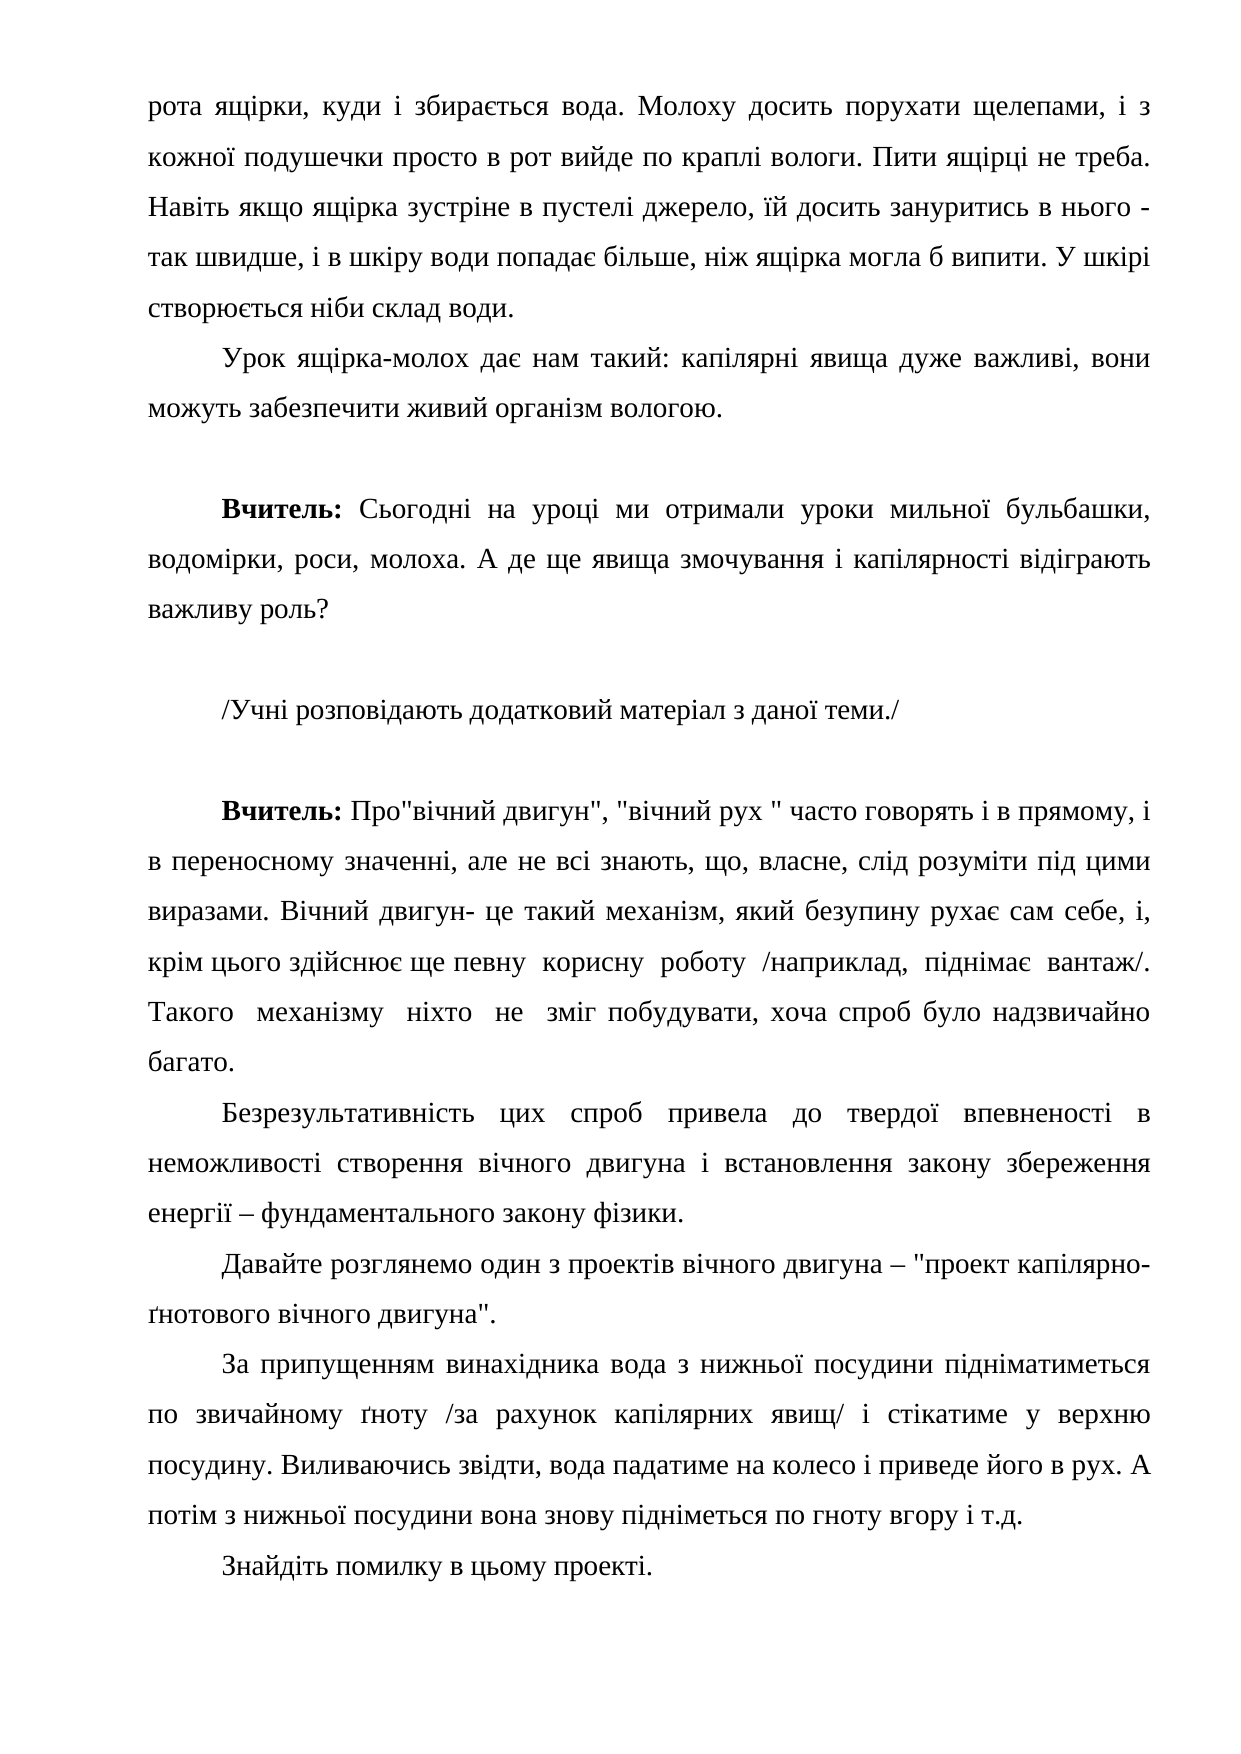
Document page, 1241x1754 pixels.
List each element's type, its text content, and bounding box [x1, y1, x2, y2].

text За припущенням винахідника вода з нижньої посудини підніматиметься по звичайному ґноту /за рахунок капілярних явищ/ і стікатиме у верхню посудину. Виливаючись звідти, вода падатиме на колесо і приведе його в рух. А потім з нижньої посудини вона знову підніметься по гноту вгору і т.д. [148, 1346, 1152, 1531]
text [148, 88, 1152, 323]
text Безрезультативність цих спроб привела до твердої впевненості в неможливості створення вічного двигуна і встановлення закону збереження енергії – фундаментального закону фізики. [148, 1095, 1152, 1229]
text Знайдіть помилку в цьому проекті. [148, 1548, 1152, 1581]
text Вчитель: Про"вічний двигун", "вічний рух " часто говорять і в прямому, і в переносному значенні, але не всі знають, що, власне, слід розуміти під цими виразами. Вічний двигун- це такий механізм, який безупину рухає сам себе, і, крім цього здійснює ще певну корисну роботу /наприклад, піднімає вантаж/. Такого механізму ніхто не зміг побудувати, хоча спроб було надзвичайно багато. [148, 793, 1152, 1078]
text Урок ящірка-молох дає нам такий: капілярні явища дуже важливі, вони можуть забезпечити живий організм вологою. [148, 340, 1152, 424]
text Давайте розглянемо один з проектів вічного двигуна – "проект капілярно-ґнотового вічного двигуна". [148, 1246, 1152, 1329]
text /Учні розповідають додатковий матеріал з даної теми./ [148, 692, 1152, 726]
text Вчитель: Сьогодні на уроці ми отримали уроки мильної бульбашки, водомірки, роси, молоха. А де ще явища змочування і капілярності відіграють важливу роль? [148, 491, 1152, 625]
